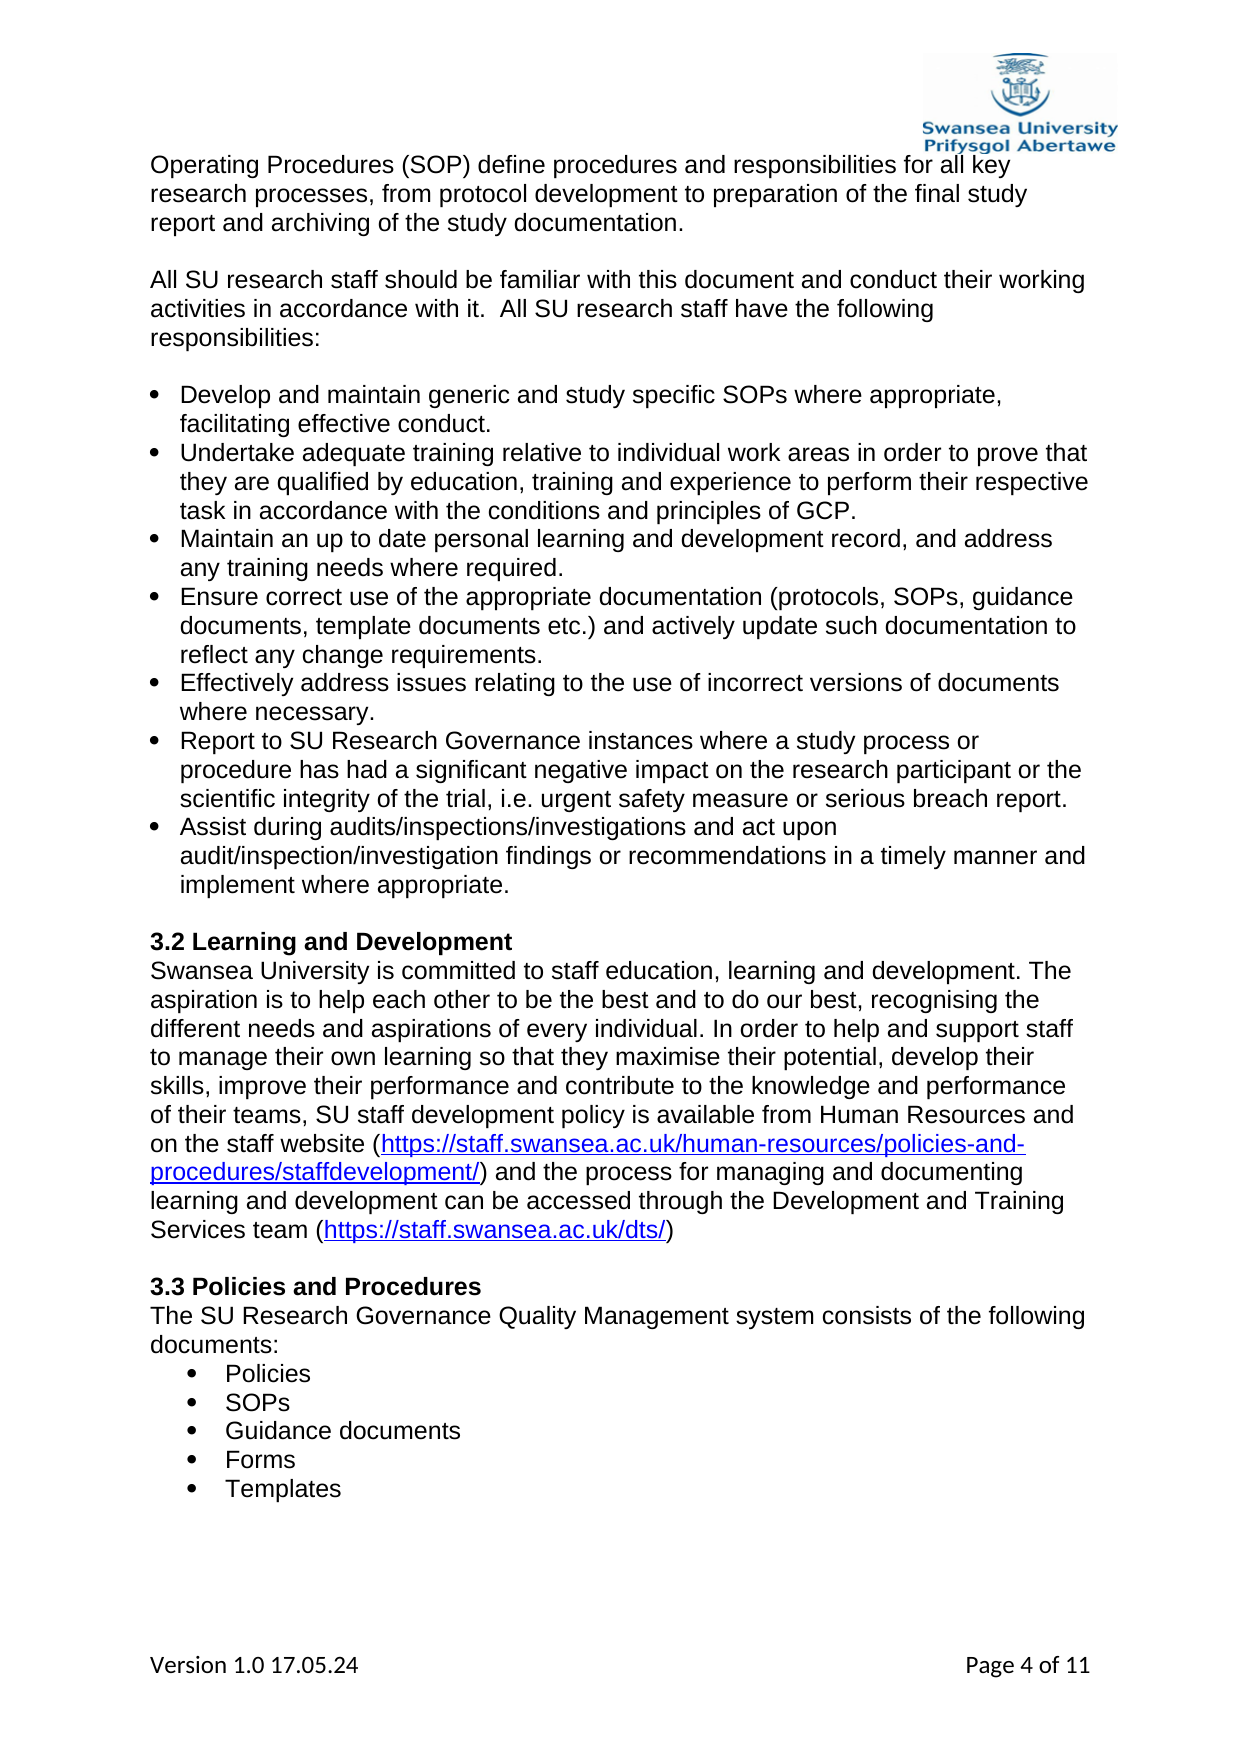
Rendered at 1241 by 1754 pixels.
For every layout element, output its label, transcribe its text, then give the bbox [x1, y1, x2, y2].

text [150, 150, 1090, 236]
text All SU research staff should be familiar with this document and conduct their working activities in accordance with it. All SU research staff have the following responsibilities: [150, 265, 1090, 351]
list Ensure correct use of the appropriate documentation (protocols, SOPs, guidance documents, template documents etc.) and actively update such documentation to reflect any change requirements. [150, 582, 1090, 668]
list Report to SU Research Governance instances where a study process or procedure has had a significant negative impact on the research participant or the scientific integrity of the trial, i.e. urgent safety measure or serious breach report. [150, 726, 1090, 812]
text Swansea University is committed to staff education, learning and development. The aspiration is to help each other to be the best and to do our best, recognising the different needs and aspirations of every individual. In order to help and support staff to manage their own learning so that they maximise their potential, develop their skills, improve their performance and contribute to the knowledge and performance of their teams, SU staff development policy is available from Human Resources and on the staff website (https://staff.swansea.ac.uk/human-resources/policies-and-procedures/staffdevelopment/) and the process for managing and documenting learning and development can be accessed through the Development and Training Services team (https://staff.swansea.ac.uk/dts/) [150, 956, 1090, 1244]
list Forms [187, 1445, 1090, 1474]
list Maintain an up to date personal learning and development record, and address any training needs where required. [150, 524, 1090, 582]
list Policies [187, 1359, 1090, 1387]
list SOPs [187, 1387, 1090, 1416]
subtitle 3.2 Learning and Development [150, 927, 1090, 956]
list Assist during audits/inspections/investigations and act upon audit/inspection/investigation findings or recommendations in a timely manner and implement where appropriate. [150, 812, 1090, 899]
subtitle 3.3 Policies and Procedures [150, 1272, 1090, 1301]
list Undertake adequate training relative to individual work areas in order to prove that they are qualified by education, training and experience to perform their respective task in accordance with the conditions and principles of GCP. [150, 438, 1090, 524]
text The SU Research Governance Quality Management system consists of the following documents: [150, 1301, 1090, 1359]
list Guidance documents [187, 1416, 1090, 1445]
list Templates [187, 1474, 1090, 1503]
picture [922, 53, 1118, 154]
list Develop and maintain generic and study specific SOPs where appropriate, facilitating effective conduct. [150, 380, 1090, 438]
list Effectively address issues relating to the use of incorrect versions of documents where necessary. [150, 668, 1090, 726]
